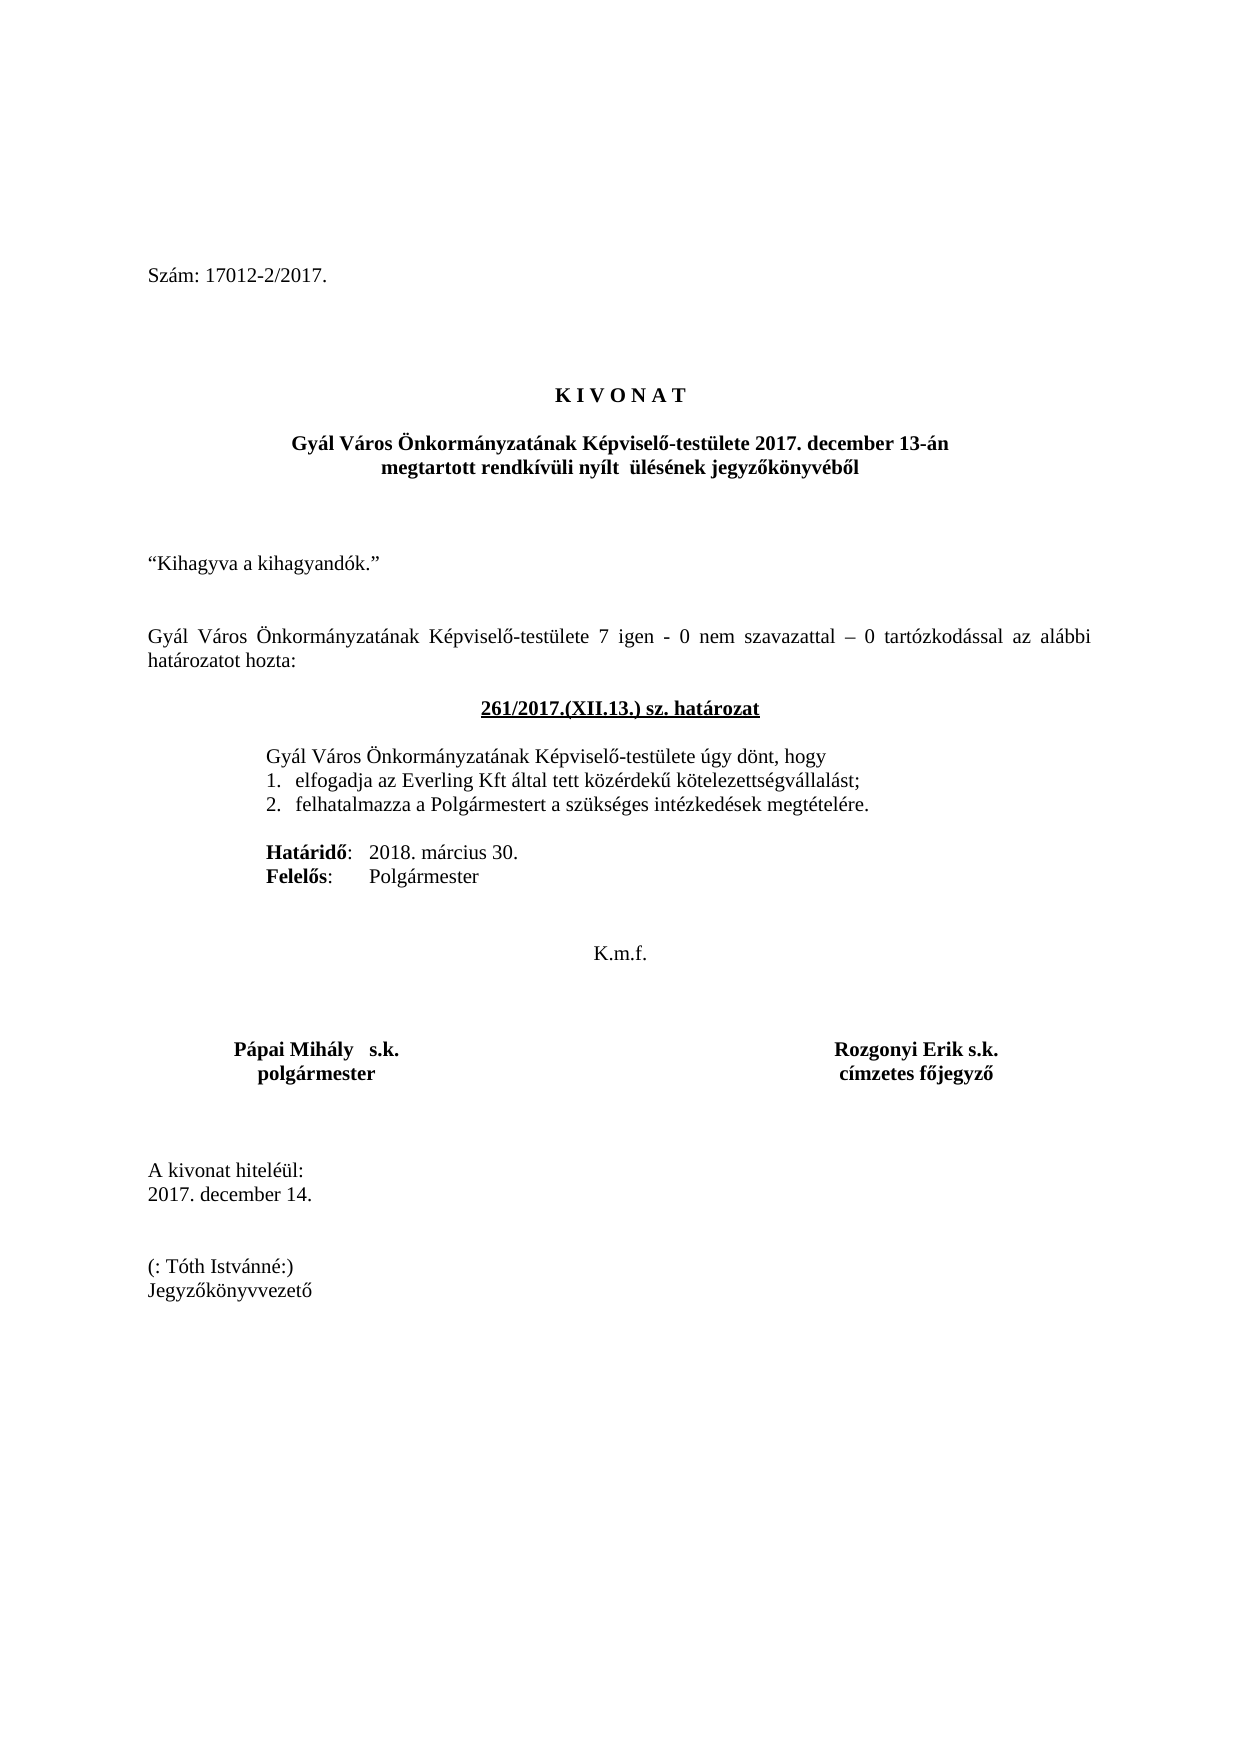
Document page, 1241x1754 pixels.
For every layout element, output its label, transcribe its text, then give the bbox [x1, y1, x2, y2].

text 2017. december 14. [148, 1182, 1093, 1206]
text Határidő: 2018. március 30. [266, 840, 974, 864]
text (: :) [148, 1254, 1093, 1278]
text megtartott rendkívüli nyílt ülésének jegyzőkönyvéből [148, 455, 1093, 479]
text Pápai Mihály s.k. Rozgonyi Erik s.k. [148, 1037, 1093, 1061]
list elfogadja az Everling Kft által tett közérdekű kötelezettségvállalást; [266, 768, 974, 792]
text K.m.f. [266, 941, 974, 965]
text Gyál Város Önkormányzatának Képviselő-testülete 7 igen - 0 nem szavazattal – 0 tartózkodással az alábbi határozatot hozta: [148, 623, 1093, 672]
text Gyál Város Önkormányzatának Képviselő-testülete 2017. december 13-án [148, 431, 1093, 455]
text K I V O N A T [148, 383, 1093, 407]
list felhatalmazza a Polgármestert a szükséges intézkedések megtételére. [266, 792, 974, 816]
text Felelős: Polgármester [266, 864, 974, 888]
text polgármester címzetes főjegyző [148, 1061, 1093, 1085]
text 261/2017.(XII.13.) sz. határozat [266, 696, 974, 720]
text Gyál Város Önkormányzatának Képviselő-testülete úgy dönt, hogy [266, 744, 974, 768]
text Jegyzőkönyvvezető [148, 1278, 1093, 1302]
text Szám: 17012-2/2017. [148, 263, 1093, 287]
text A kivonat hiteléül: [148, 1158, 1093, 1182]
text “Kihagyva a kihagyandók.” [148, 551, 1093, 575]
